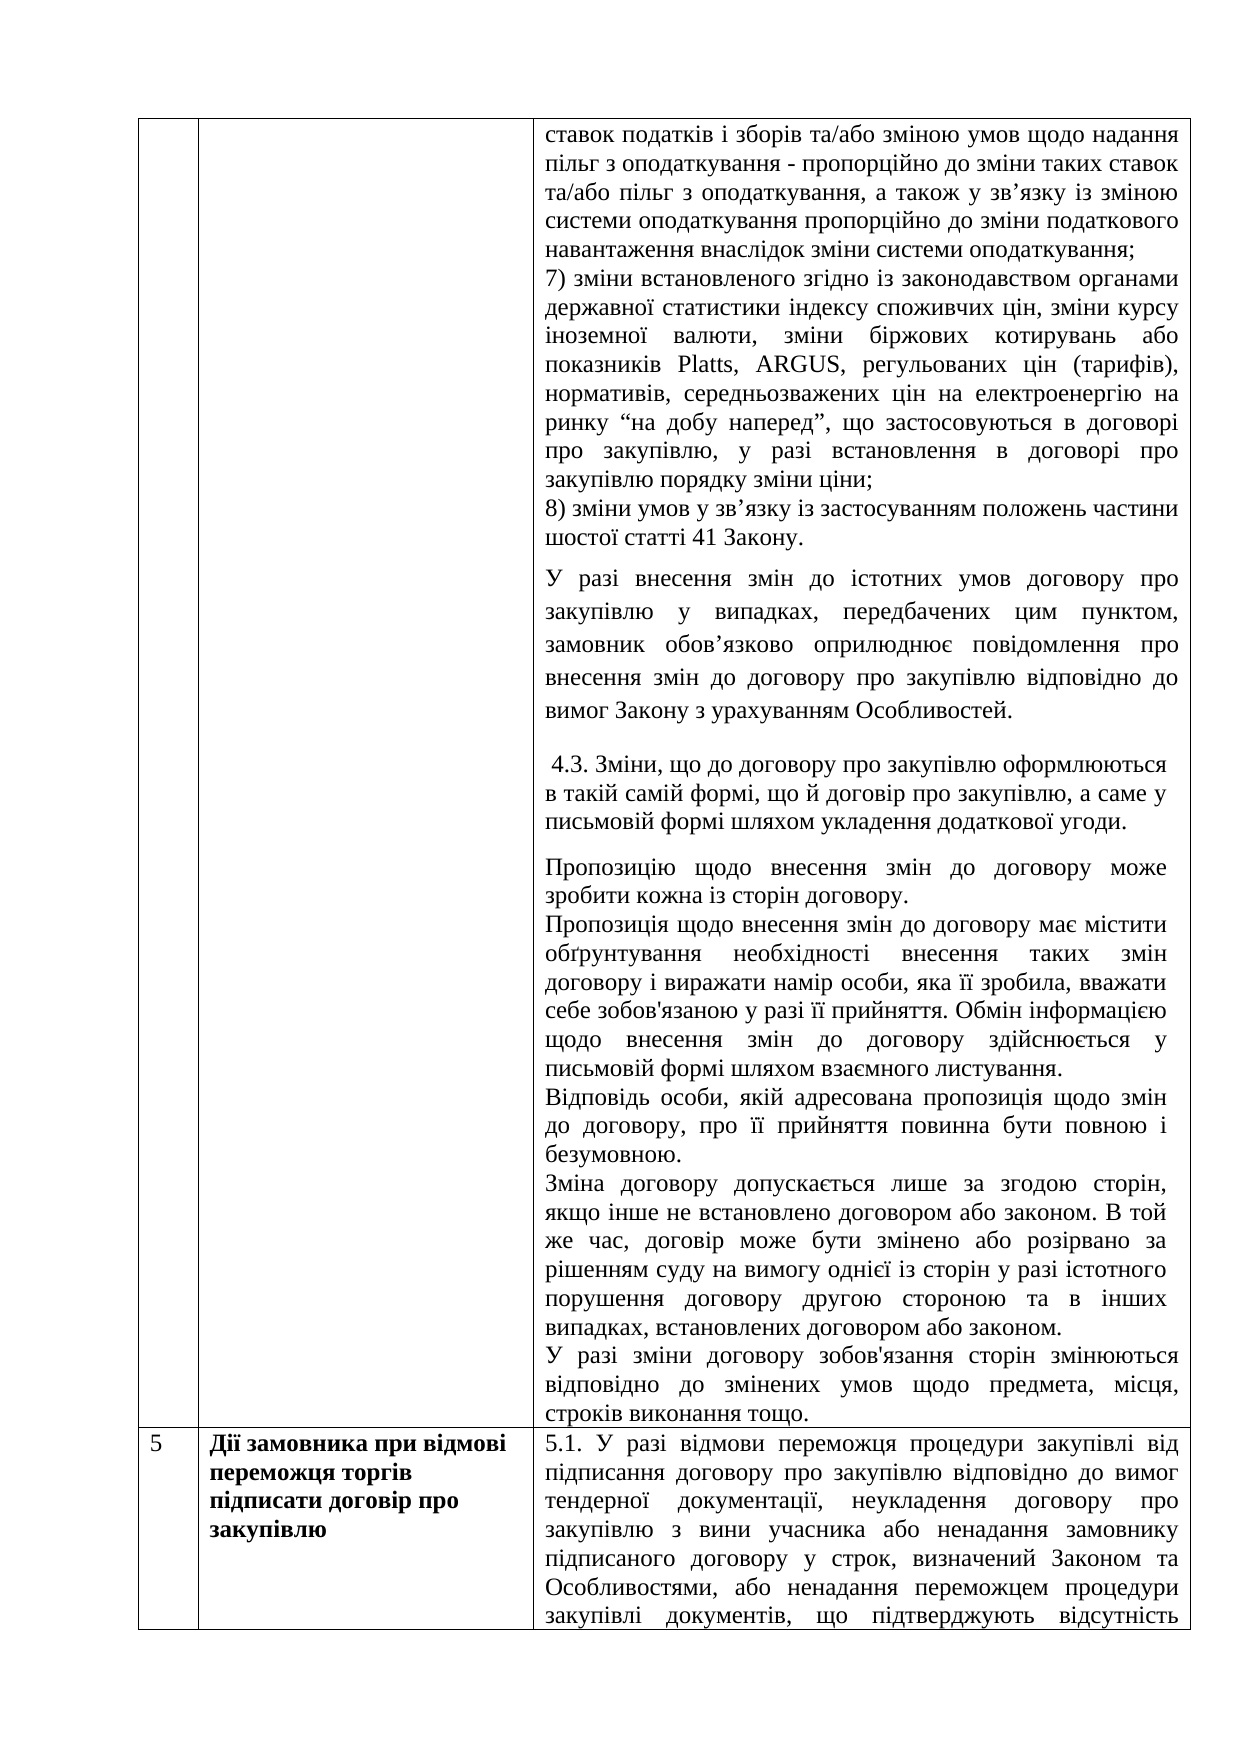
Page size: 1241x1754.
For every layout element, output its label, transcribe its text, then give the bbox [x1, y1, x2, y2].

table_cell 5 [139, 1428, 198, 1629]
table_cell 4 [139, 119, 198, 1427]
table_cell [199, 1428, 533, 1629]
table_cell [534, 119, 1190, 1427]
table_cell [534, 1428, 1190, 1629]
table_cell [199, 119, 533, 1427]
